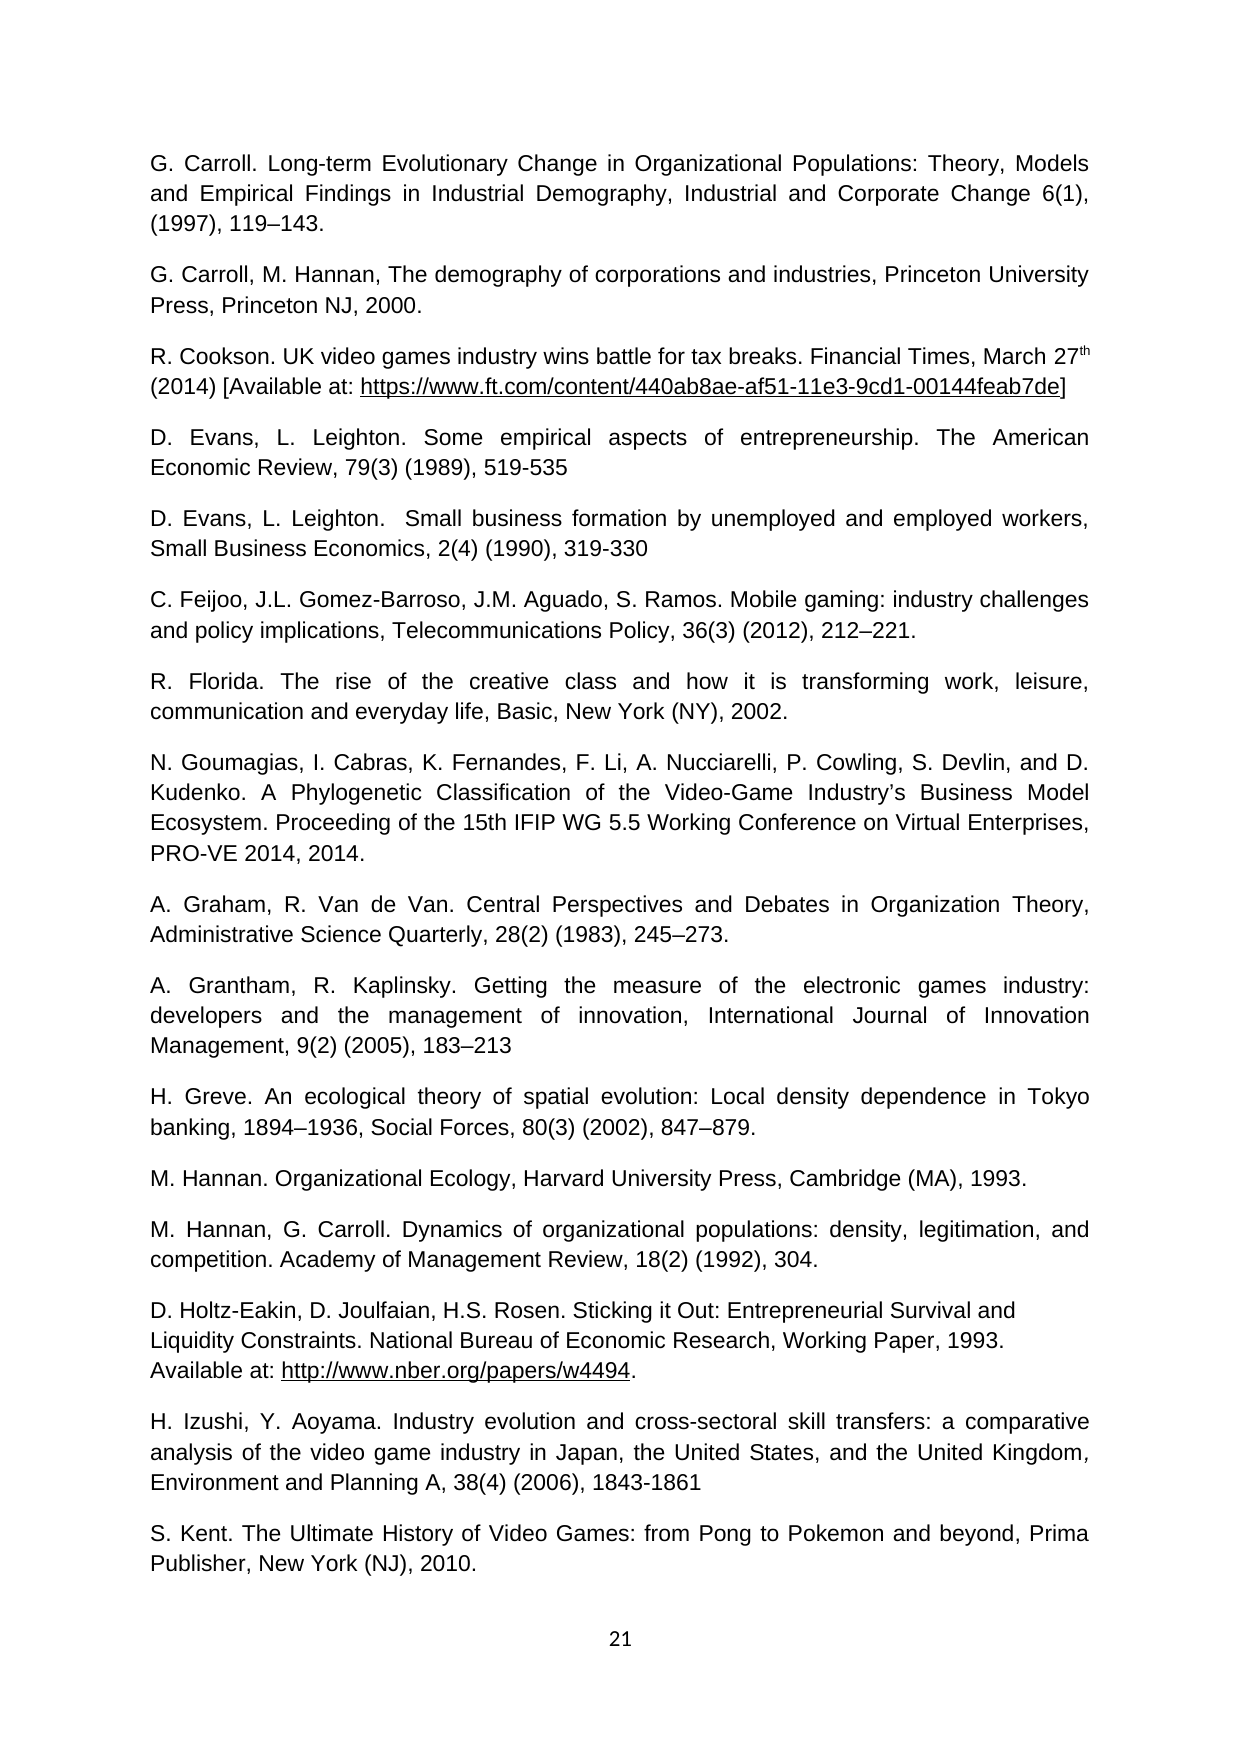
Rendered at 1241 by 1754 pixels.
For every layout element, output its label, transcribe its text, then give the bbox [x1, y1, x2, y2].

text D. Evans, L. Leighton. Some empirical aspects of entrepreneurship. The American Economic Review, 79(3) (1989), 519-535 [150, 424, 1090, 481]
text R. Cookson. UK video games industry wins battle for tax breaks. Financial Times, March 27th (2014) [Available at: https://www.ft.com/content/440ab8ae-af51-11e3-9cd1-00144feab7de] [150, 343, 1090, 399]
text A. Grantham, R. Kaplinsky. Getting the measure of the electronic games industry: developers and the management of innovation, International Journal of Innovation Management, 9(2) (2005), 183–213 [150, 972, 1090, 1059]
text H. Greve. An ecological theory of spatial evolution: Local density dependence in Tokyo banking, 1894–1936, Social Forces, 80(3) (2002), 847–879. [150, 1083, 1090, 1140]
text D. Evans, L. Leighton. Small business formation by unemployed and employed workers, Small Business Economics, 2(4) (1990), 319-330 [150, 505, 1090, 562]
text R. Florida. The rise of the creative class and how it is transforming work, leisure, communication and everyday life, Basic, New York (NY), 2002. [150, 668, 1090, 724]
text S. Kent. The Ultimate History of Video Games: from Pong to Pokemon and beyond, Prima Publisher, New York (NJ), 2010. [150, 1520, 1090, 1576]
text H. Izushi, Y. Aoyama. Industry evolution and cross-sectoral skill transfers: a comparative analysis of the video game industry in Japan, the United States, and the United Kingdom, Environment and Planning A, 38(4) (2006), 1843-1861 [150, 1408, 1090, 1495]
text N. Goumagias, I. Cabras, K. Fernandes, F. Li, A. Nucciarelli, P. Cowling, S. Devlin, and D. Kudenko. A Phylogenetic Classification of the Video-Game Industry’s Business Model Ecosystem. Proceeding of the 15th IFIP WG 5.5 Working Conference on Virtual Enterprises, PRO-VE 2014, 2014. [150, 749, 1090, 866]
text M. Hannan, G. Carroll. Dynamics of organizational populations: density, legitimation, and competition. Academy of Management Review, 18(2) (1992), 304. [150, 1216, 1090, 1272]
text M. Hannan. Organizational Ecology, Harvard University Press, Cambridge (MA), 1993. [150, 1164, 1090, 1191]
text G. Carroll. Long-term Evolutionary Change in Organizational Populations: Theory, Models and Empirical Findings in Industrial Demography, Industrial and Corporate Change 6(1), (1997), 119–143. [150, 150, 1090, 237]
text C. Feijoo, J.L. Gomez-Barroso, J.M. Aguado, S. Ramos. Mobile gaming: industry challenges and policy implications, Telecommunications Policy, 36(3) (2012), 212–221. [150, 586, 1090, 643]
text G. Carroll, M. Hannan, The demography of corporations and industries, Princeton University Press, Princeton NJ, 2000. [150, 261, 1090, 318]
text D. Holtz-Eakin, D. Joulfaian, H.S. Rosen. Sticking it Out: Entrepreneurial Survival and Liquidity Constraints. National Bureau of Economic Research, Working Paper, 1993. Available at: http://www.nber.org/papers/w4494. [150, 1297, 1090, 1384]
text A. Graham, R. Van de Van. Central Perspectives and Debates in Organization Theory, Administrative Science Quarterly, 28(2) (1983), 245–273. [150, 891, 1090, 947]
